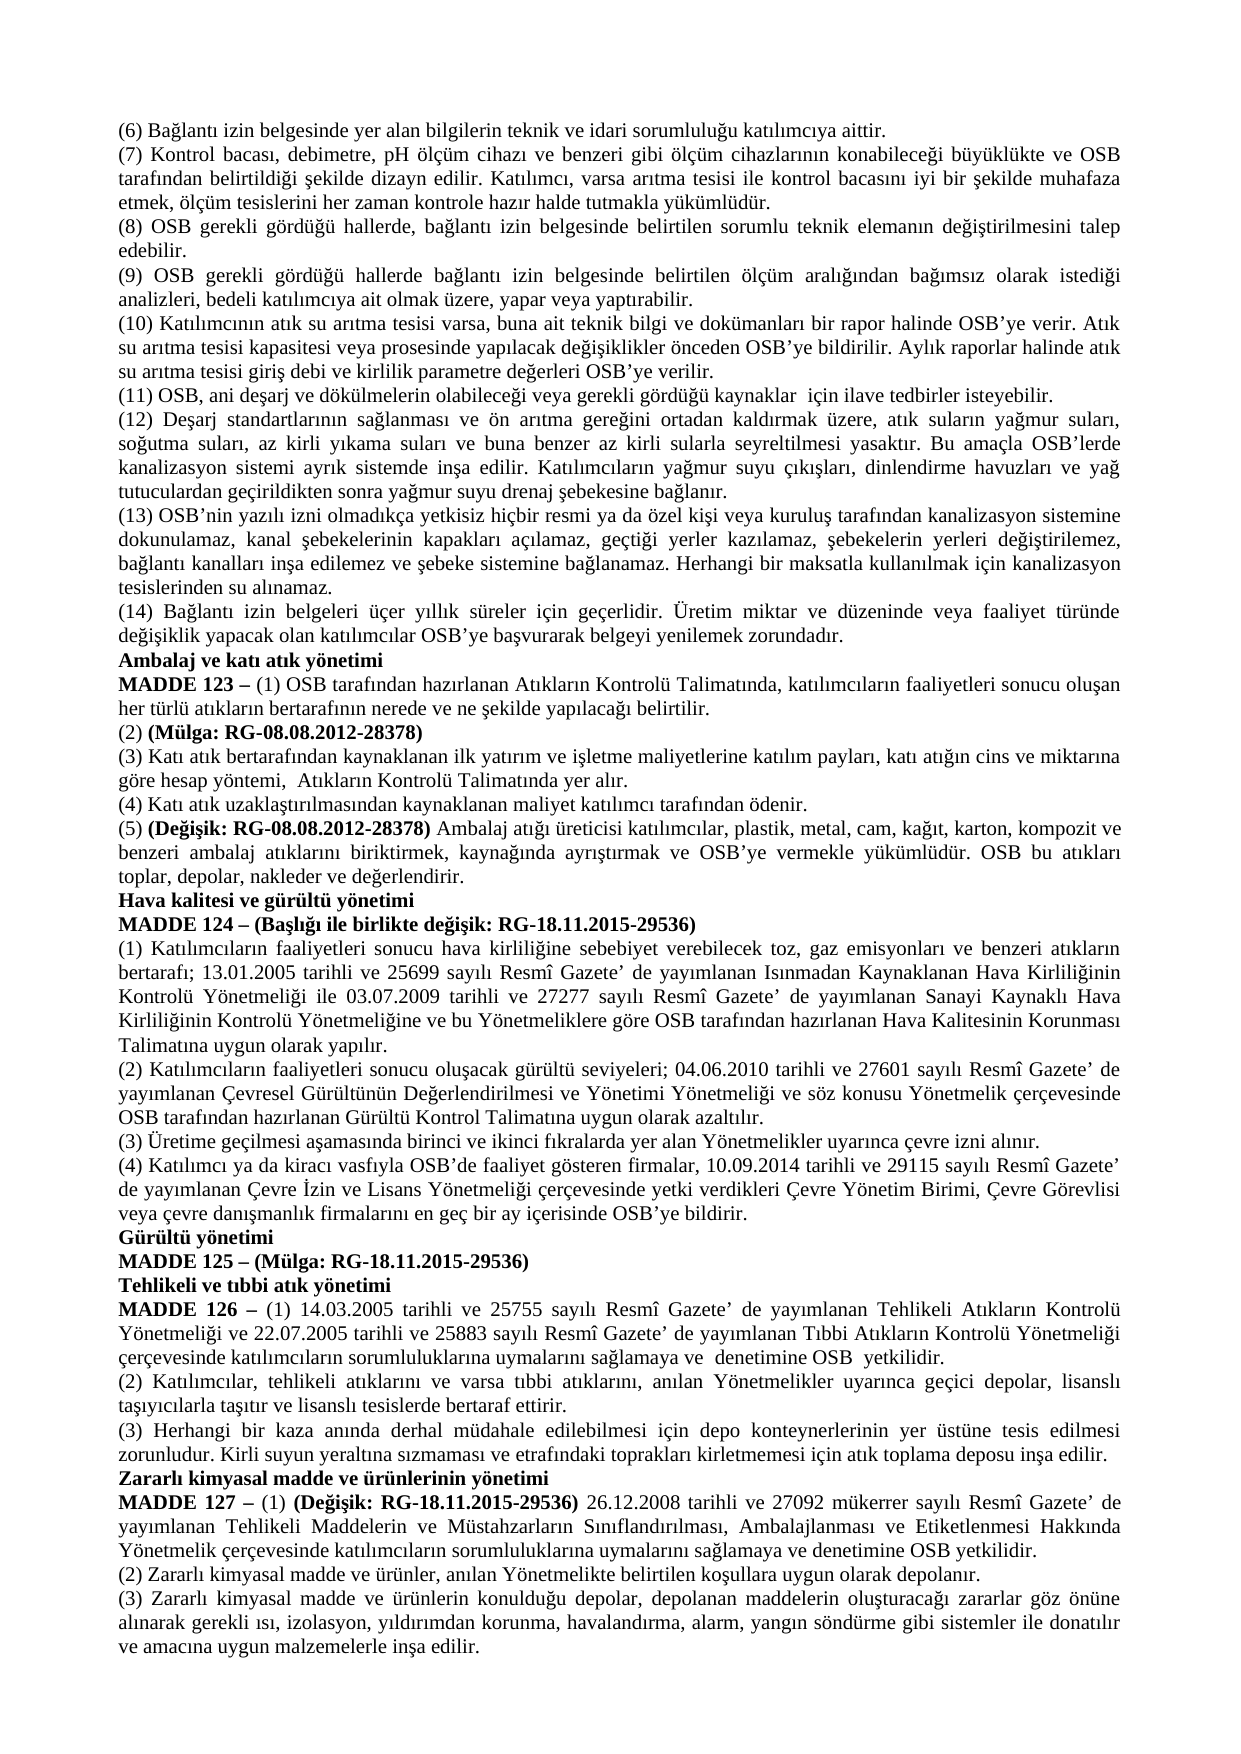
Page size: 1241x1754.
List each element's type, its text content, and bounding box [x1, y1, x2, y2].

text (8) OSB gerekli gördüğü hallerde, bağlantı izin belgesinde belirtilen sorumlu teknik elemanın değiştirilmesini talep edebilir. [118, 214, 1122, 262]
text (4) Katı atık uzaklaştırılmasından kaynaklanan maliyet katılımcı tarafından ödenir. [118, 792, 1122, 816]
text (6) Bağlantı izin belgesinde yer alan bilgilerin teknik ve idari sorumluluğu katılımcıya aittir. [118, 118, 1122, 142]
text Hava kalitesi ve gürültü yönetimi [118, 888, 1122, 912]
text (2) Zararlı kimyasal madde ve ürünler, anılan Yönetmelikte belirtilen koşullara uygun olarak depolanır. [118, 1562, 1122, 1586]
text (4) Katılımcı ya da kiracı vasfıyla OSB’de faaliyet gösteren firmalar, 10.09.2014 tarihli ve 29115 sayılı Resmî Gazete’ de yayımlanan Çevre İzin ve Lisans Yönetmeliği çerçevesinde yetki verdikleri Çevre Yönetim Birimi, Çevre Görevlisi veya çevre danışmanlık firmalarını en geç bir ay içerisinde OSB’ye bildirir. [118, 1153, 1122, 1225]
text (11) OSB, ani deşarj ve dökülmelerin olabileceği veya gerekli gördüğü kaynaklar için ilave tedbirler isteyebilir. [118, 383, 1122, 407]
text (12) Deşarj standartlarının sağlanması ve ön arıtma gereğini ortadan kaldırmak üzere, atık suların yağmur suları, soğutma suları, az kirli yıkama suları ve buna benzer az kirli sularla seyreltilmesi yasaktır. Bu amaçla OSB’lerde kanalizasyon sistemi ayrık sistemde inşa edilir. Katılımcıların yağmur suyu çıkışları, dinlendirme havuzları ve yağ tutuculardan geçirildikten sonra yağmur suyu drenaj şebekesine bağlanır. [118, 407, 1122, 503]
text Ambalaj ve katı atık yönetimi [118, 647, 1122, 672]
text MADDE 124 – (Başlığı ile birlikte değişik: RG-18.11.2015-29536) [118, 912, 1122, 936]
text (1) Katılımcıların faaliyetleri sonucu hava kirliliğine sebebiyet verebilecek toz, gaz emisyonları ve benzeri atıkların bertarafı; 13.01.2005 tarihli ve 25699 sayılı Resmî Gazete’ de yayımlanan Isınmadan Kaynaklanan Hava Kirliliğinin Kontrolü Yönetmeliği ile 03.07.2009 tarihli ve 27277 sayılı Resmî Gazete’ de yayımlanan Sanayi Kaynaklı Hava Kirliliğinin Kontrolü Yönetmeliğine ve bu Yönetmeliklere göre OSB tarafından hazırlanan Hava Kalitesinin Korunması Talimatına uygun olarak yapılır. [118, 936, 1122, 1057]
text (2) (Mülga: RG-08.08.2012-28378) [118, 720, 1122, 744]
text (3) Üretime geçilmesi aşamasında birinci ve ikinci fıkralarda yer alan Yönetmelikler uyarınca çevre izni alınır. [118, 1129, 1122, 1153]
text Gürültü yönetimi [118, 1225, 1122, 1249]
text (3) Zararlı kimyasal madde ve ürünlerin konulduğu depolar, depolanan maddelerin oluşturacağı zararlar göz önüne alınarak gerekli ısı, izolasyon, yıldırımdan korunma, havalandırma, alarm, yangın söndürme gibi sistemler ile donatılır ve amacına uygun malzemelerle inşa edilir. [118, 1586, 1122, 1658]
text MADDE 125 – (Mülga: RG-18.11.2015-29536) [118, 1249, 1122, 1273]
text (9) OSB gerekli gördüğü hallerde bağlantı izin belgesinde belirtilen ölçüm aralığından bağımsız olarak istediği analizleri, bedeli katılımcıya ait olmak üzere, yapar veya yaptırabilir. [118, 262, 1122, 311]
text Zararlı kimyasal madde ve ürünlerinin yönetimi [118, 1466, 1122, 1490]
text MADDE 126 – (1) 14.03.2005 tarihli ve 25755 sayılı Resmî Gazete’ de yayımlanan Tehlikeli Atıkların Kontrolü Yönetmeliği ve 22.07.2005 tarihli ve 25883 sayılı Resmî Gazete’ de yayımlanan Tıbbi Atıkların Kontrolü Yönetmeliği çerçevesinde katılımcıların sorumluluklarına uymalarını sağlamaya ve denetimine OSB yetkilidir. [118, 1297, 1122, 1369]
text (10) Katılımcının atık su arıtma tesisi varsa, buna ait teknik bilgi ve dokümanları bir rapor halinde OSB’ye verir. Atık su arıtma tesisi kapasitesi veya prosesinde yapılacak değişiklikler önceden OSB’ye bildirilir. Aylık raporlar halinde atık su arıtma tesisi giriş debi ve kirlilik parametre değerleri OSB’ye verilir. [118, 311, 1122, 383]
text MADDE 127 – (1) (Değişik: RG-18.11.2015-29536) 26.12.2008 tarihli ve 27092 mükerrer sayılı Resmî Gazete’ de yayımlanan Tehlikeli Maddelerin ve Müstahzarların Sınıflandırılması, Ambalajlanması ve Etiketlenmesi Hakkında Yönetmelik çerçevesinde katılımcıların sorumluluklarına uymalarını sağlamaya ve denetimine OSB yetkilidir. [118, 1490, 1122, 1562]
text (3) Herhangi bir kaza anında derhal müdahale edilebilmesi için depo konteynerlerinin yer üstüne tesis edilmesi zorunludur. Kirli suyun yeraltına sızmaması ve etrafındaki toprakları kirletmemesi için atık toplama deposu inşa edilir. [118, 1417, 1122, 1466]
text Tehlikeli ve tıbbi atık yönetimi [118, 1273, 1122, 1297]
text (3) Katı atık bertarafından kaynaklanan ilk yatırım ve işletme maliyetlerine katılım payları, katı atığın cins ve miktarına göre hesap yöntemi, Atıkların Kontrolü Talimatında yer alır. [118, 744, 1122, 792]
text (2) Katılımcıların faaliyetleri sonucu oluşacak gürültü seviyeleri; 04.06.2010 tarihli ve 27601 sayılı Resmî Gazete’ de yayımlanan Çevresel Gürültünün Değerlendirilmesi ve Yönetimi Yönetmeliği ve söz konusu Yönetmelik çerçevesinde OSB tarafından hazırlanan Gürültü Kontrol Talimatına uygun olarak azaltılır. [118, 1057, 1122, 1129]
text (14) Bağlantı izin belgeleri üçer yıllık süreler için geçerlidir. Üretim miktar ve düzeninde veya faaliyet türünde değişiklik yapacak olan katılımcılar OSB’ye başvurarak belgeyi yenilemek zorundadır. [118, 599, 1122, 647]
text (13) OSB’nin yazılı izni olmadıkça yetkisiz hiçbir resmi ya da özel kişi veya kuruluş tarafından kanalizasyon sistemine dokunulamaz, kanal şebekelerinin kapakları açılamaz, geçtiği yerler kazılamaz, şebekelerin yerleri değiştirilemez, bağlantı kanalları inşa edilemez ve şebeke sistemine bağlanamaz. Herhangi bir maksatla kullanılmak için kanalizasyon tesislerinden su alınamaz. [118, 503, 1122, 599]
text (7) Kontrol bacası, debimetre, pH ölçüm cihazı ve benzeri gibi ölçüm cihazlarının konabileceği büyüklükte ve OSB tarafından belirtildiği şekilde dizayn edilir. Katılımcı, varsa arıtma tesisi ile kontrol bacasını iyi bir şekilde muhafaza etmek, ölçüm tesislerini her zaman kontrole hazır halde tutmakla yükümlüdür. [118, 142, 1122, 214]
text MADDE 123 – (1) OSB tarafından hazırlanan Atıkların Kontrolü Talimatında, katılımcıların faaliyetleri sonucu oluşan her türlü atıkların bertarafının nerede ve ne şekilde yapılacağı belirtilir. [118, 672, 1122, 720]
text (2) Katılımcılar, tehlikeli atıklarını ve varsa tıbbi atıklarını, anılan Yönetmelikler uyarınca geçici depolar, lisanslı taşıyıcılarla taşıtır ve lisanslı tesislerde bertaraf ettirir. [118, 1369, 1122, 1417]
text (5) (Değişik: RG-08.08.2012-28378) Ambalaj atığı üreticisi katılımcılar, plastik, metal, cam, kağıt, karton, kompozit ve benzeri ambalaj atıklarını biriktirmek, kaynağında ayrıştırmak ve OSB’ye vermekle yükümlüdür. OSB bu atıkları toplar, depolar, nakleder ve değerlendirir. [118, 816, 1122, 888]
